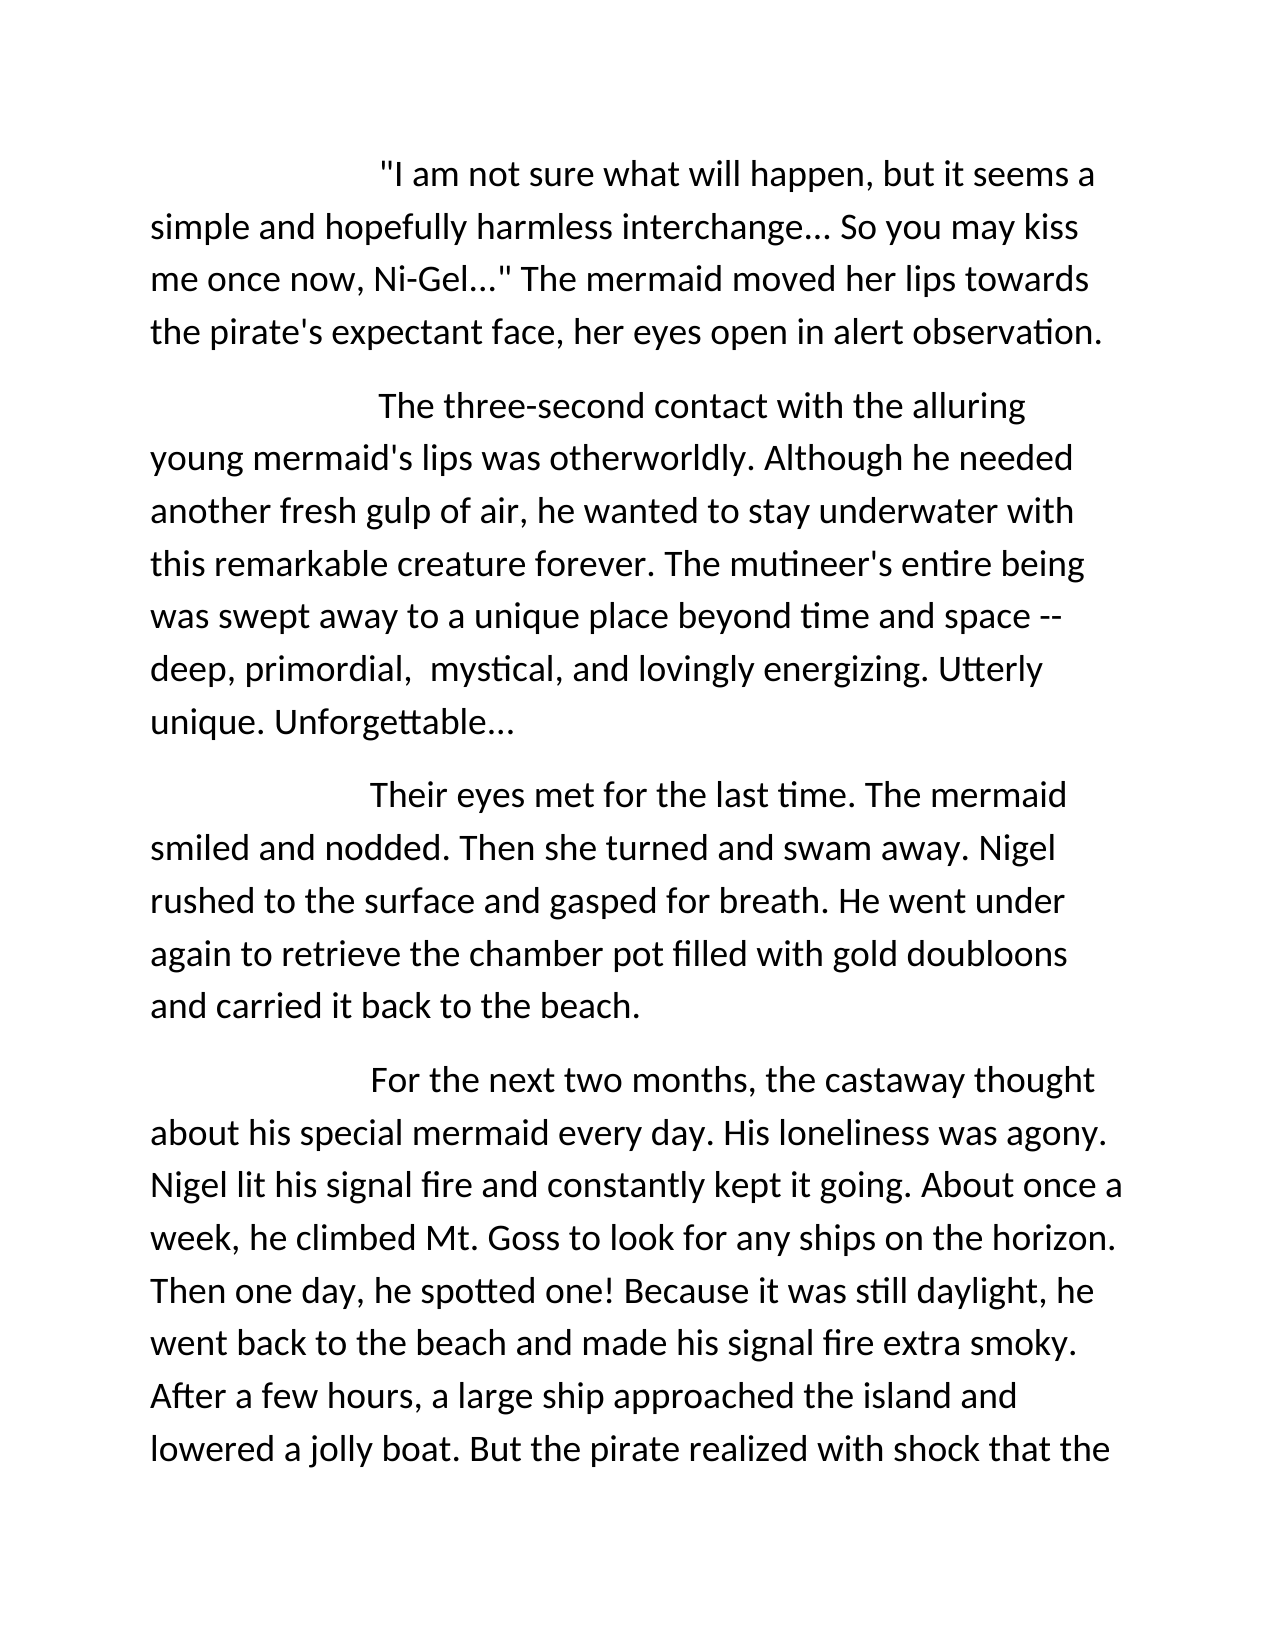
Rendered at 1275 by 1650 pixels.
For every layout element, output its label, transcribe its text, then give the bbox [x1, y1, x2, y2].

text Their eyes met for the last time. The mermaid smiled and nodded. Then she turned and swam away. Nigel rushed to the surface and gasped for breath. He went under again to retrieve the chamber pot filled with gold doubloons and carried it back to the beach. [150, 771, 1125, 1028]
text The three-second contact with the alluring young mermaid's lips was otherworldly. Although he needed another fresh gulp of air, he wanted to stay underwater with this remarkable creature forever. The mutineer's entire being was swept away to a unique place beyond time and space -- deep, primordial, mystical, and lovingly energizing. Utterly unique. Unforgettable... [150, 382, 1125, 744]
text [150, 1056, 1125, 1471]
text "I am not sure what will happen, but it seems a simple and hopefully harmless interchange... So you may kiss me once now, Ni-Gel..." The mermaid moved her lips towards the pirate's expectant face, her eyes open in alert observation. [150, 150, 1125, 354]
